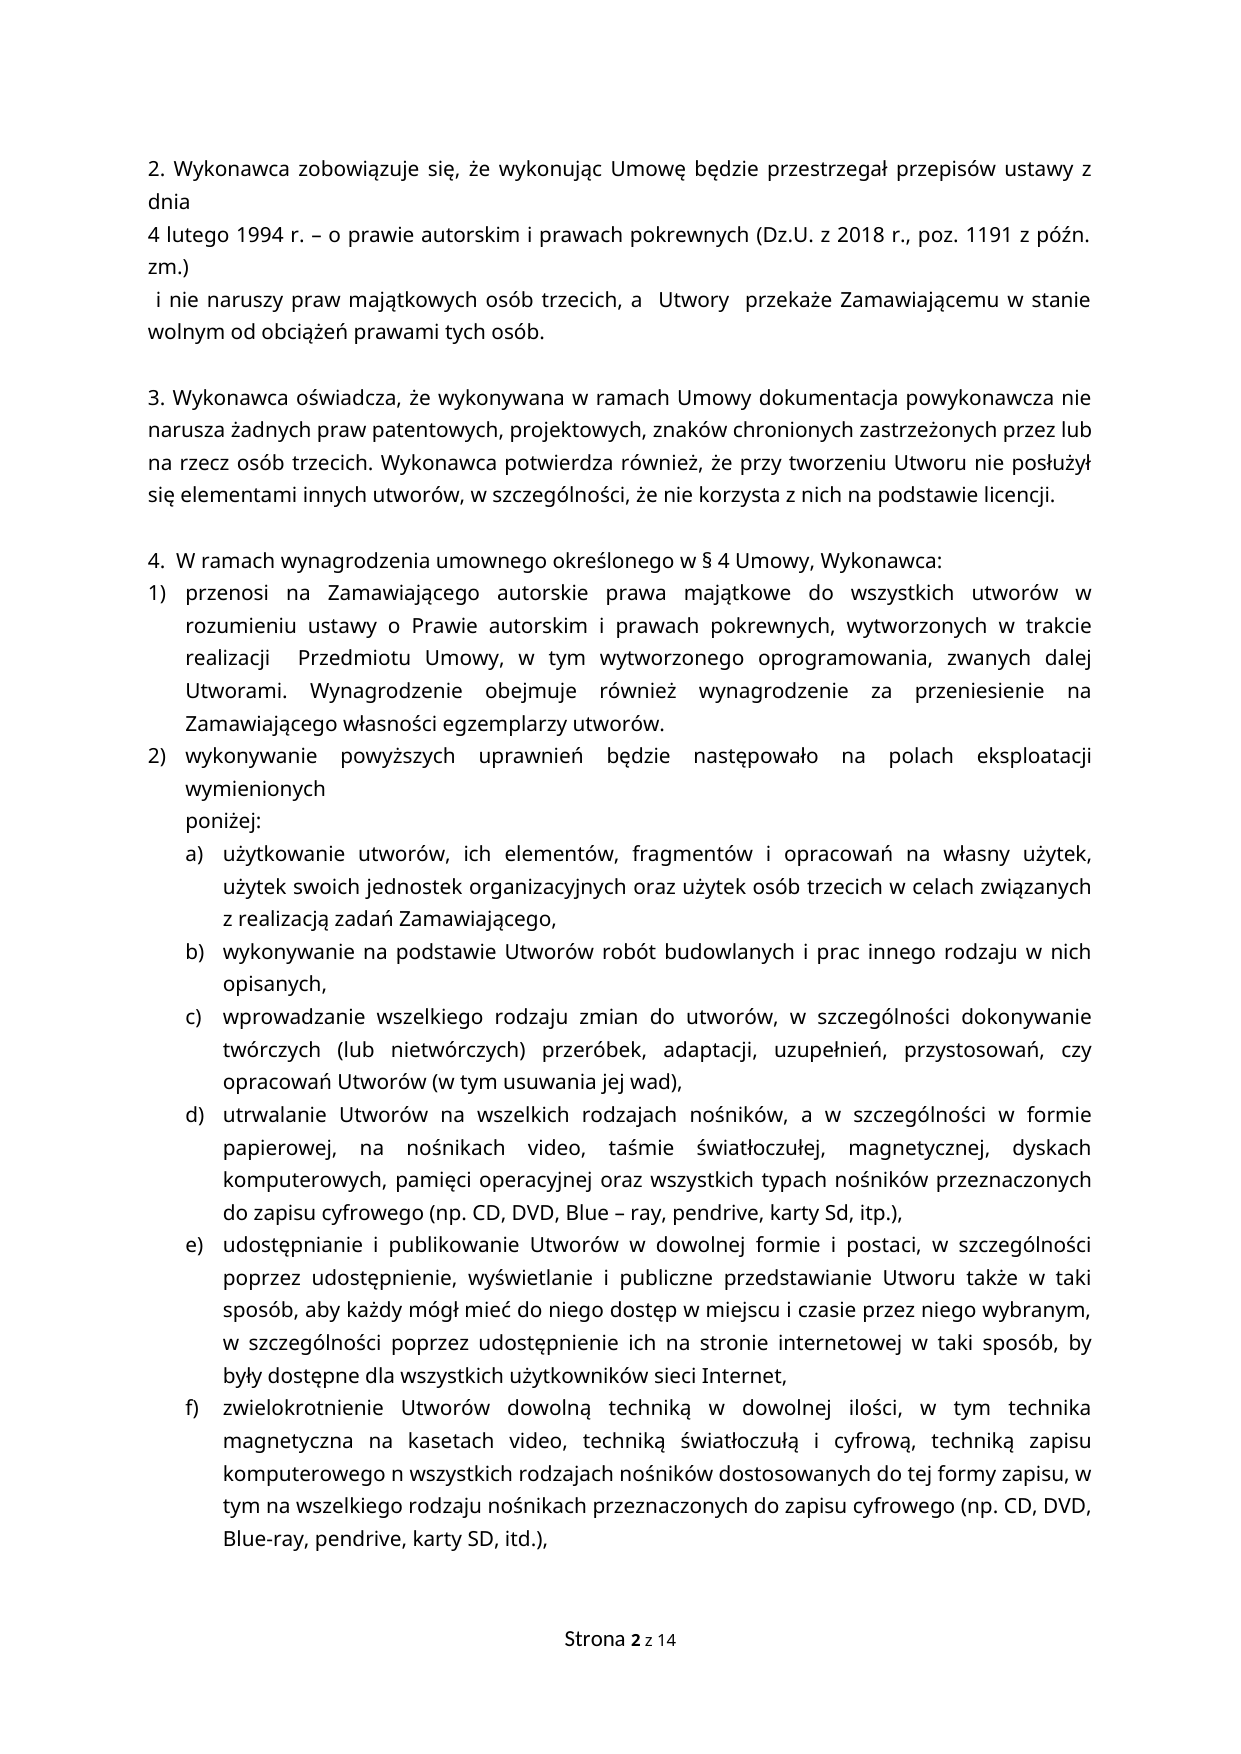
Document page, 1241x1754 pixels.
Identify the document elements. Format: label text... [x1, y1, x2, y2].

list wprowadzanie wszelkiego rodzaju zmian do utworów, w szczególności dokonywanie twórczych (lub nietwórczych) przeróbek, adaptacji, uzupełnień, przystosowań, czy opracowań Utworów (w tym usuwania jej wad), [185, 1002, 1093, 1096]
text poniżej: [185, 807, 1093, 835]
list wykonywanie na podstawie Utworów robót budowlanych i prac innego rodzaju w nich opisanych, [185, 937, 1093, 998]
list udostępnianie i publikowanie Utworów w dowolnej formie i postaci, w szczególności poprzez udostępnienie, wyświetlanie i publiczne przedstawianie Utworu także w taki sposób, aby każdy mógł mieć do niego dostęp w miejscu i czasie przez niego wybranym, w szczególności poprzez udostępnienie ich na stronie internetowej w taki sposób, by były dostępne dla wszystkich użytkowników sieci Internet, [185, 1230, 1093, 1389]
list utrwalanie Utworów na wszelkich rodzajach nośników, a w szczególności w formie papierowej, na nośnikach video, taśmie światłoczułej, magnetycznej, dyskach komputerowych, pamięci operacyjnej oraz wszystkich typach nośników przeznaczonych do zapisu cyfrowego (np. CD, DVD, Blue – ray, pendrive, karty Sd, itp.), [185, 1100, 1093, 1226]
list zwielokrotnienie Utworów dowolną techniką w dowolnej ilości, w tym technika magnetyczna na kasetach video, techniką światłoczułą i cyfrową, techniką zapisu komputerowego n wszystkich rodzajach nośników dostosowanych do tej formy zapisu, w tym na wszelkiego rodzaju nośnikach przeznaczonych do zapisu cyfrowego (np. CD, DVD, Blue-ray, pendrive, karty SD, itd.), [185, 1393, 1093, 1552]
list wykonywanie powyższych uprawnień będzie następowało na polach eksploatacji wymienionych [148, 741, 1093, 802]
text 2. Wykonawca zobowiązuje się, że wykonując Umowę będzie przestrzegał przepisów ustawy z dnia 4 lutego 1994 r. – o prawie autorskim i prawach pokrewnych (Dz.U. z 2018 r., poz. 1191 z późn. zm.) i nie naruszy praw majątkowych osób trzecich, a Utwory przekaże Zamawiającemu w stanie wolnym od obciążeń prawami tych osób. [148, 154, 1093, 346]
list przenosi na Zamawiającego autorskie prawa majątkowe do wszystkich utworów w rozumieniu ustawy o Prawie autorskim i prawach pokrewnych, wytworzonych w trakcie realizacji Przedmiotu Umowy, w tym wytworzonego oprogramowania, zwanych dalej Utworami. Wynagrodzenie obejmuje również wynagrodzenie za przeniesienie na Zamawiającego własności egzemplarzy utworów. [148, 578, 1093, 737]
text 4. W ramach wynagrodzenia umownego określonego w § 4 Umowy, Wykonawca: [148, 546, 1093, 574]
text 3. Wykonawca oświadcza, że wykonywana w ramach Umowy dokumentacja powykonawcza nie narusza żadnych praw patentowych, projektowych, znaków chronionych zastrzeżonych przez lub na rzecz osób trzecich. Wykonawca potwierdza również, że przy tworzeniu Utworu nie posłużył się elementami innych utworów, w szczególności, że nie korzysta z nich na podstawie licencji. [148, 383, 1093, 509]
list użytkowanie utworów, ich elementów, fragmentów i opracowań na własny użytek, użytek swoich jednostek organizacyjnych oraz użytek osób trzecich w celach związanych z realizacją zadań Zamawiającego, [185, 839, 1093, 933]
